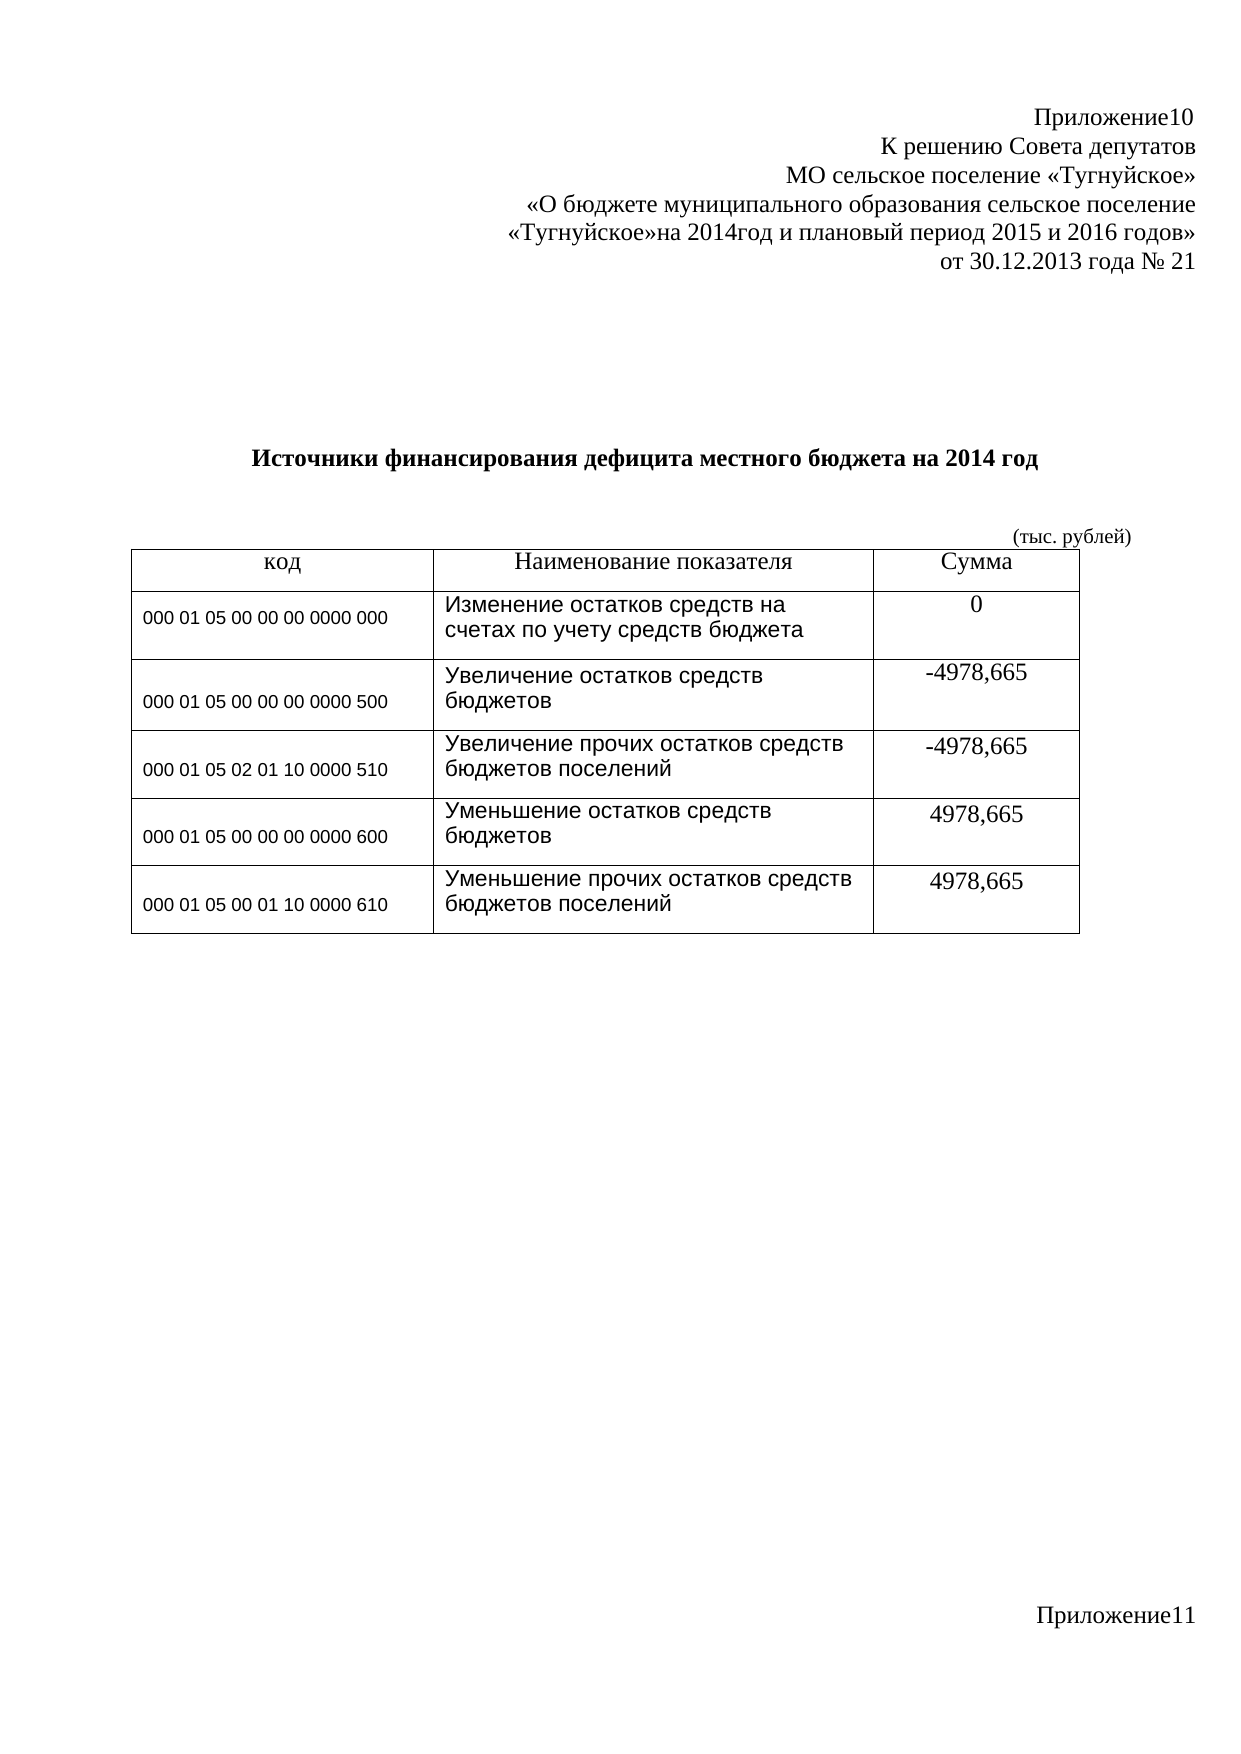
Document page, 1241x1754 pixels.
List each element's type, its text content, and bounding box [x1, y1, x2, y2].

text (тыс. рублей) [94, 524, 1196, 548]
text «О бюджете муниципального образования сельское поселение [94, 189, 1196, 217]
table_cell Уменьшение остатков средств бюджетов [434, 799, 873, 865]
table_header код [132, 550, 433, 591]
table_header Наименование показателя [434, 550, 873, 591]
table_cell 4978,665 [874, 799, 1079, 865]
table_header Сумма [874, 550, 1079, 591]
table_cell Увеличение прочих остатков средств бюджетов поселений [434, 731, 873, 798]
text К решению Совета депутатов [94, 131, 1196, 160]
text от 30.12.2013 года № 21 [94, 246, 1196, 275]
text Приложение11 [94, 1601, 1196, 1629]
table_cell Изменение остатков средств на счетах по учету средств бюджета [434, 592, 873, 659]
table_cell -4978,665 [874, 731, 1079, 798]
table_cell 0 [874, 592, 1079, 659]
text Приложение10 [94, 102, 1196, 131]
table_cell 000 01 05 00 00 00 0000 500 [132, 660, 433, 730]
text «Тугнуйское»на 2014год и плановый период 2015 и 2016 годов» [94, 217, 1196, 246]
text Источники финансирования дефицита местного бюджета на 2014 год [94, 443, 1196, 472]
table_cell 4978,665 [874, 866, 1079, 933]
table_cell Увеличение остатков средств бюджетов [434, 660, 873, 730]
table_cell 000 01 05 02 01 10 0000 510 [132, 731, 433, 798]
table_cell 000 01 05 00 00 00 0000 600 [132, 799, 433, 865]
table_cell Уменьшение прочих остатков средств бюджетов поселений [434, 866, 873, 933]
table_cell -4978,665 [874, 660, 1079, 730]
table_cell 000 01 05 00 00 00 0000 000 [132, 592, 433, 659]
table_cell 000 01 05 00 01 10 0000 610 [132, 866, 433, 933]
text МО сельское поселение «Тугнуйское» [94, 160, 1196, 189]
